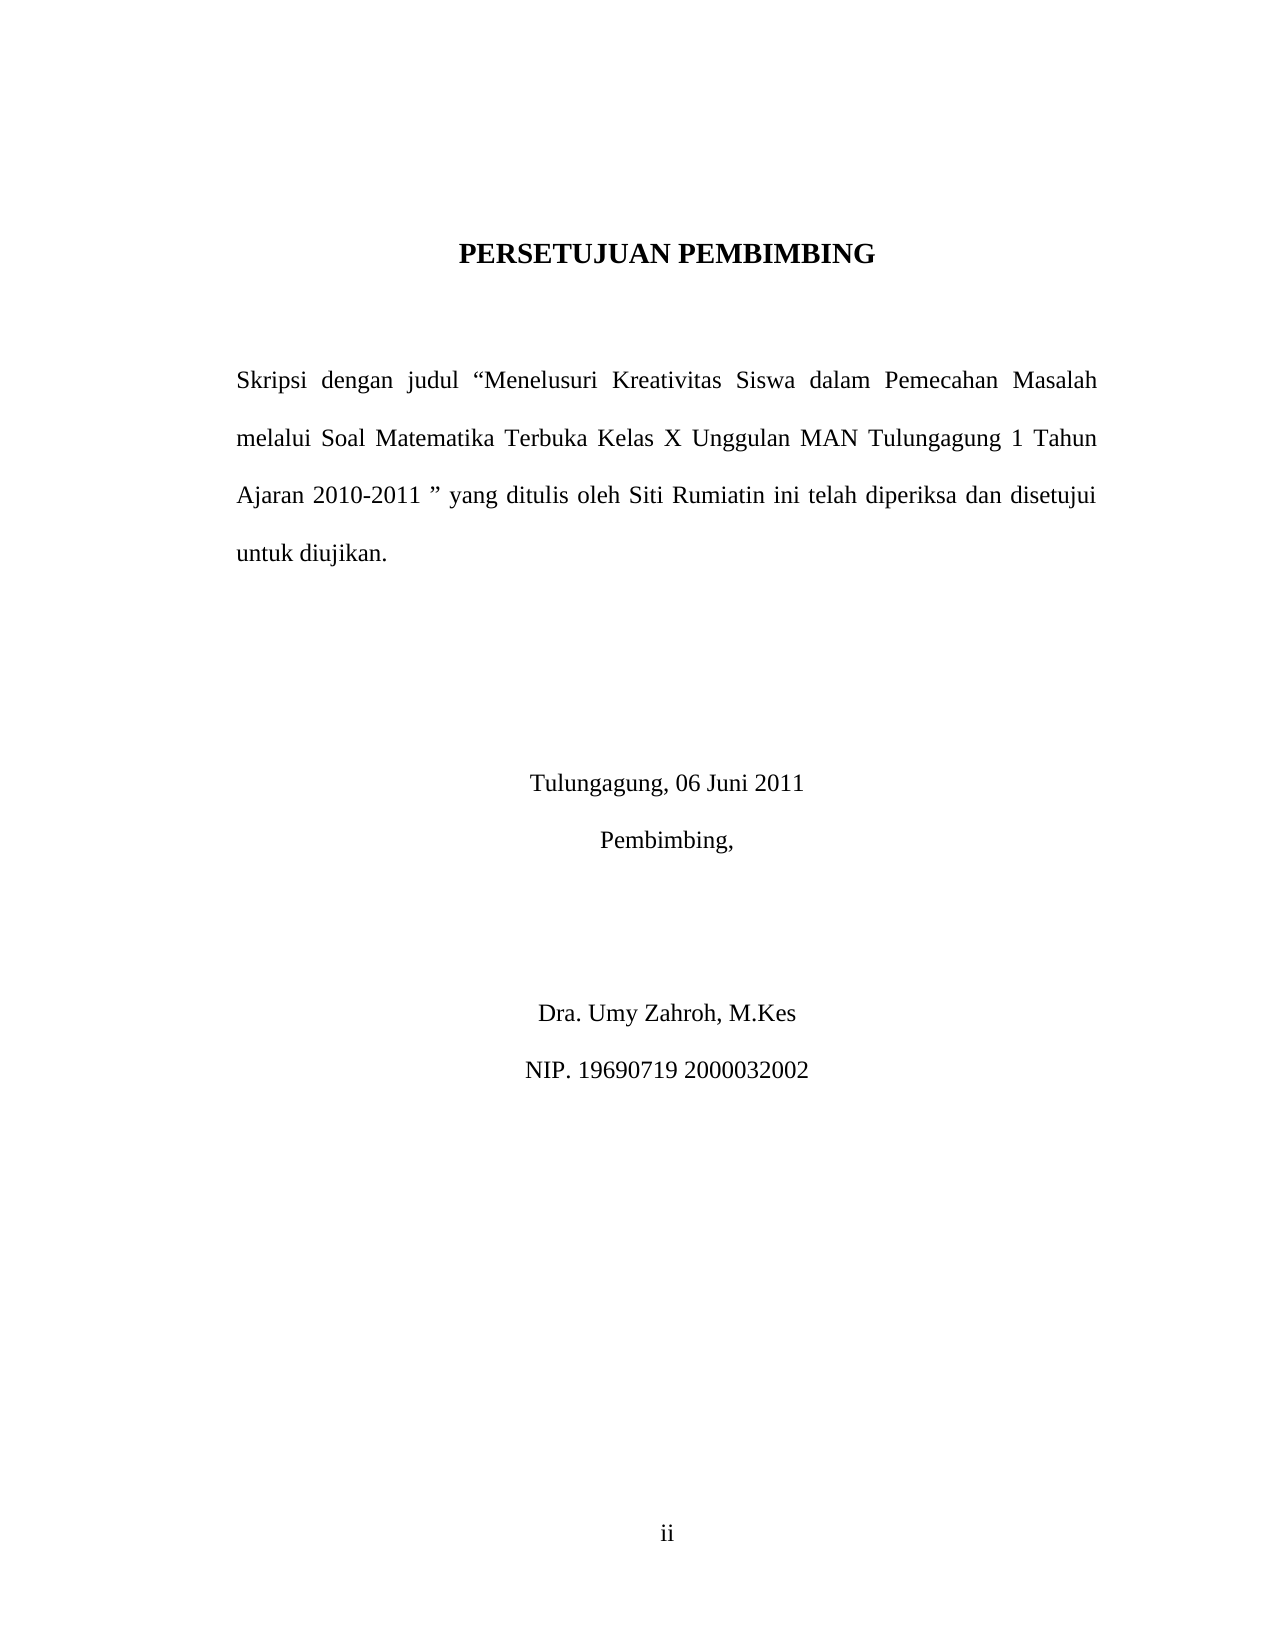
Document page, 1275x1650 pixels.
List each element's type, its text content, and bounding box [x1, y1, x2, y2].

text Pembimbing, [236, 826, 1098, 854]
text Tulungagung, 06 Juni 2011 [236, 768, 1098, 797]
text Skripsi dengan judul “Menelusuri Kreativitas Siswa dalam Pemecahan Masalah melalui Soal Matematika Terbuka Kelas X Unggulan MAN Tulungagung 1 Tahun Ajaran 2010-2011 ” yang ditulis oleh Siti Rumiatin ini telah diperiksa dan disetujui untuk diujikan. [236, 366, 1098, 567]
text PERSETUJUAN PEMBIMBING [236, 236, 1098, 270]
text Dra. Umy Zahroh, M.Kes [236, 998, 1098, 1027]
text NIP. 19690719 2000032002 [236, 1056, 1098, 1084]
